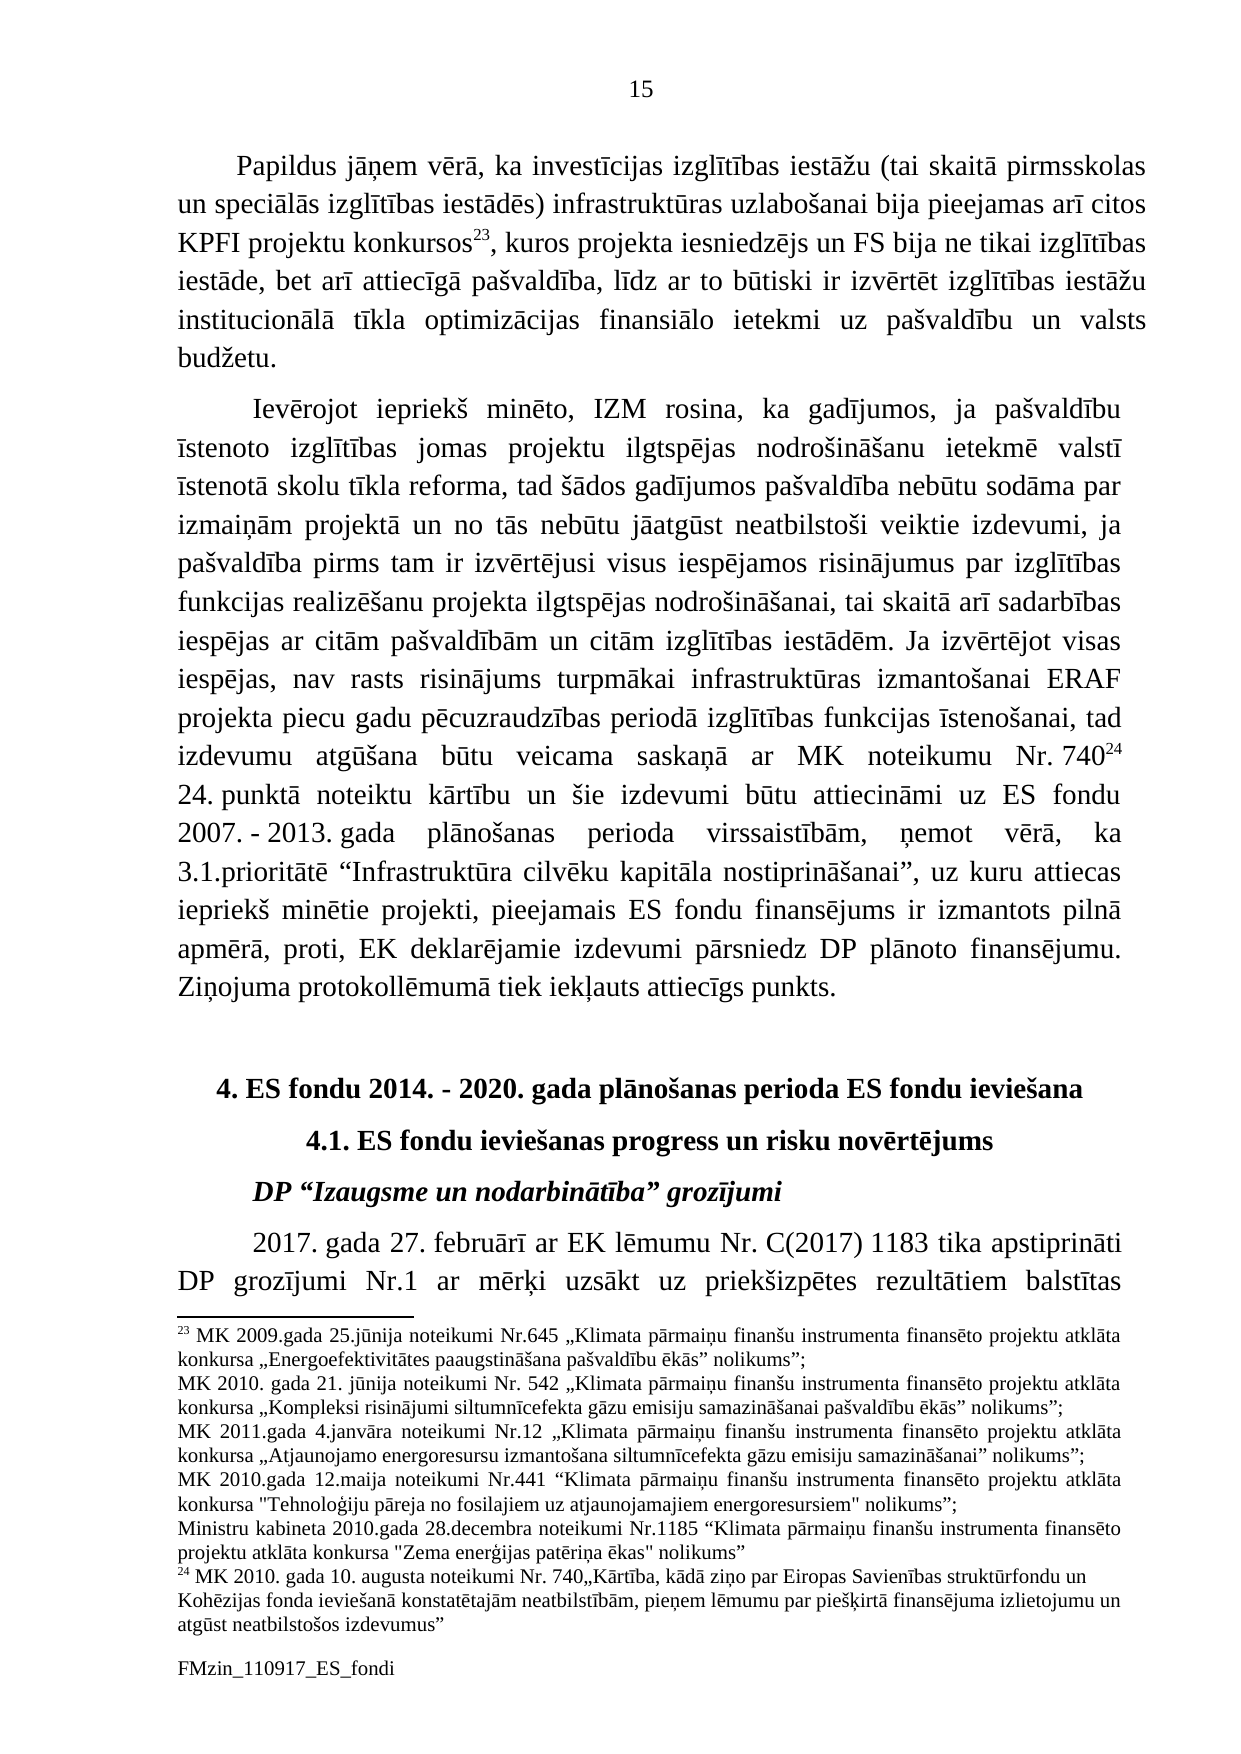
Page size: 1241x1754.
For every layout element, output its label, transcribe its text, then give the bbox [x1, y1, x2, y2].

text Ievērojot iepriekš minēto, IZM rosina, ka gadījumos, ja pašvaldību īstenoto izglītības jomas projektu ilgtspējas nodrošināšanu ietekmē valstī īstenotā skolu tīkla reforma, tad šādos gadījumos pašvaldība nebūtu sodāma par izmaiņām projektā un no tās nebūtu jāatgūst neatbilstoši veiktie izdevumi, ja pašvaldība pirms tam ir izvērtējusi visus iespējamos risinājumus par izglītības funkcijas realizēšanu projekta ilgtspējas nodrošināšanai, tai skaitā arī sadarbības iespējas ar citām pašvaldībām un citām izglītības iestādēm. Ja izvērtējot visas iespējas, nav rasts risinājums turpmākai infrastruktūras izmantošanai ERAF projekta piecu gadu pēcuzraudzības periodā izglītības funkcijas īstenošanai, tad izdevumu atgūšana būtu veicama saskaņā ar MK noteikumu Nr. 740 24. punktā noteiktu kārtību un šie izdevumi būtu attiecināmi uz ES fondu 2007. - 2013. gada plānošanas perioda virssaistībām, ņemot vērā, ka 3.1.prioritātē “Infrastruktūra cilvēku kapitāla nostiprināšanai”, uz kuru attiecas iepriekš minētie projekti, pieejamais ES fondu finansējums ir izmantots pilnā apmērā, proti, EK deklarējamie izdevumi pārsniedz DP plānoto finansējumu. Ziņojuma protokollēmumā tiek iekļauts attiecīgs punkts. [177, 391, 1122, 1003]
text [177, 1225, 1122, 1297]
text 4.1. ES fondu ieviešanas progress un risku novērtējums [177, 1123, 1122, 1156]
text Papildus jāņem vērā, ka investīcijas izglītības iestāžu (tai skaitā pirmsskolas un speciālās izglītības iestādēs) infrastruktūras uzlabošanai bija pieejamas arī citos KPFI projektu konkursos, kuros projekta iesniedzējs un FS bija ne tikai izglītības iestāde, bet arī attiecīgā pašvaldība, līdz ar to būtiski ir izvērtēt izglītības iestāžu institucionālā tīkla optimizācijas finansiālo ietekmi uz pašvaldību un valsts budžetu. [177, 148, 1147, 374]
text 4. ES fondu 2014. - 2020. gada plānošanas perioda ES fondu ieviešana [177, 1072, 1122, 1105]
text DP “Izaugsme un nodarbinātība” grozījumi [177, 1174, 1122, 1207]
